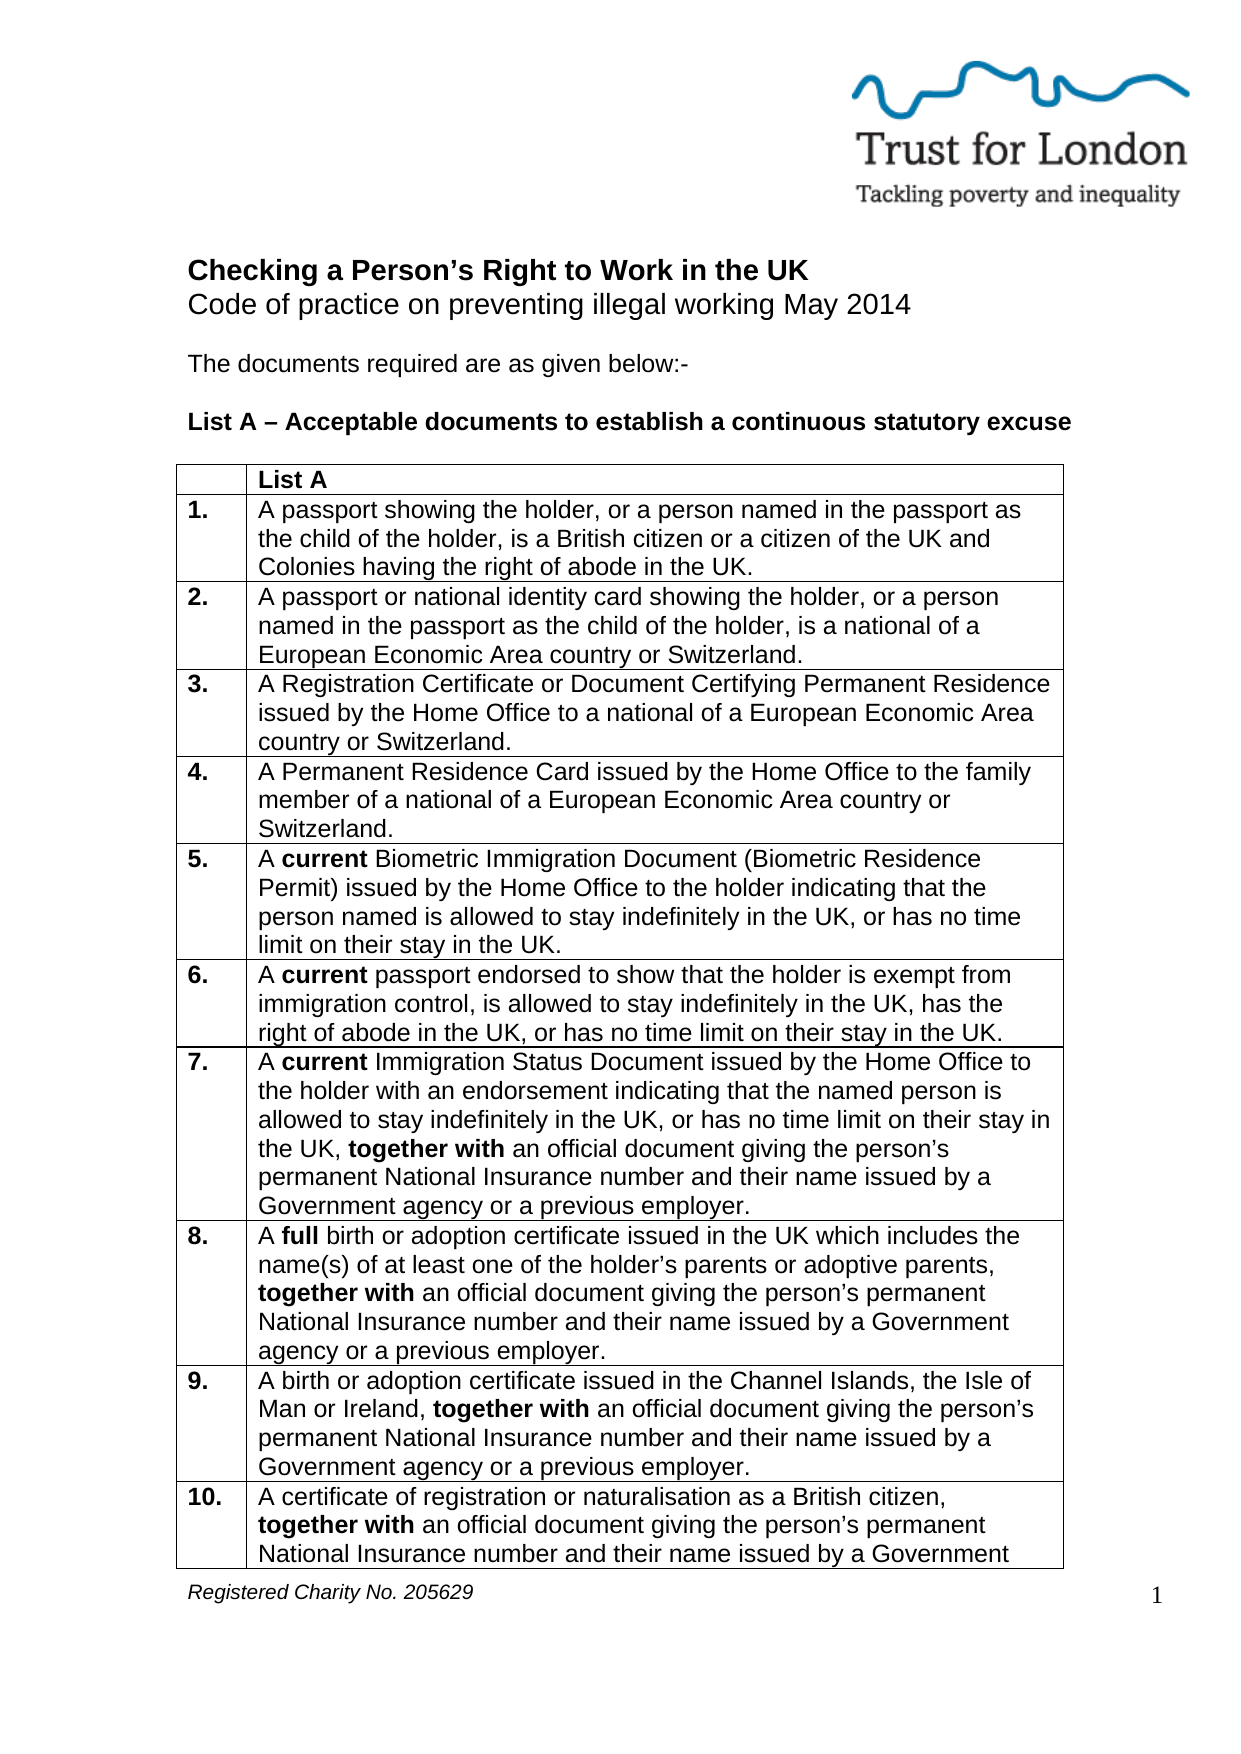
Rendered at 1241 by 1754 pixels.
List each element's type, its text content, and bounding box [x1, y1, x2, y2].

text Code of practice on preventing illegal working May 2014 [187, 287, 1163, 320]
picture [845, 50, 1197, 213]
table_cell A passport or national identity card showing the holder, or a person named in the passport as the child of the holder, is a national of a European Economic Area country or Switzerland. [247, 582, 1063, 668]
table_cell 3. [177, 670, 246, 756]
table_cell A full birth or adoption certificate issued in the UK which includes the name(s) of at least one of the holder’s parents or adoptive parents, together with an official document giving the person’s permanent National Insurance number and their name issued by a Government agency or a previous employer. [247, 1221, 1063, 1365]
table_cell 4. [177, 757, 246, 843]
table_cell 9. [177, 1366, 246, 1481]
table_cell 2. [177, 582, 246, 668]
table_cell A passport showing the holder, or a person named in the passport as the child of the holder, is a British citizen or a citizen of the UK and Colonies having the right of abode in the UK. [247, 495, 1063, 581]
table_cell 7. [177, 1048, 246, 1220]
subtitle Checking a Person’s Right to Work in the UK [187, 253, 1126, 287]
text List A – Acceptable documents to establish a continuous statutory excuse [187, 407, 1163, 435]
table_cell 10. [177, 1482, 246, 1568]
table_cell A current Immigration Status Document issued by the Home Office to the holder with an endorsement indicating that the named person is allowed to stay indefinitely in the UK, or has no time limit on their stay in the UK, together with an official document giving the person’s permanent National Insurance number and their name issued by a Government agency or a previous employer. [247, 1048, 1063, 1220]
table_cell 8. [177, 1221, 246, 1365]
table_cell 1. [177, 495, 246, 581]
table_cell A Registration Certificate or Document Certifying Permanent Residence issued by the Home Office to a national of a European Economic Area country or Switzerland. [247, 670, 1063, 756]
table_cell A current Biometric Immigration Document (Biometric Residence Permit) issued by the Home Office to the holder indicating that the person named is allowed to stay indefinitely in the UK, or has no time limit on their stay in the UK. [247, 844, 1063, 959]
table_cell 5. [177, 844, 246, 959]
table_cell A current passport endorsed to show that the holder is exempt from immigration control, is allowed to stay indefinitely in the UK, has the right of abode in the UK, or has no time limit on their stay in the UK. [247, 960, 1063, 1046]
table_header [177, 465, 246, 494]
table_cell 6. [177, 960, 246, 1046]
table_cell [247, 1482, 1063, 1568]
table_cell A birth or adoption certificate issued in the Channel Islands, the Isle of Man or Ireland, together with an official document giving the person’s permanent National Insurance number and their name issued by a Government agency or a previous employer. [247, 1366, 1063, 1481]
text The documents required are as given below:- [187, 349, 1163, 378]
table_cell A Permanent Residence Card issued by the Home Office to the family member of a national of a European Economic Area country or Switzerland. [247, 757, 1063, 843]
table_header List A [247, 465, 1063, 494]
